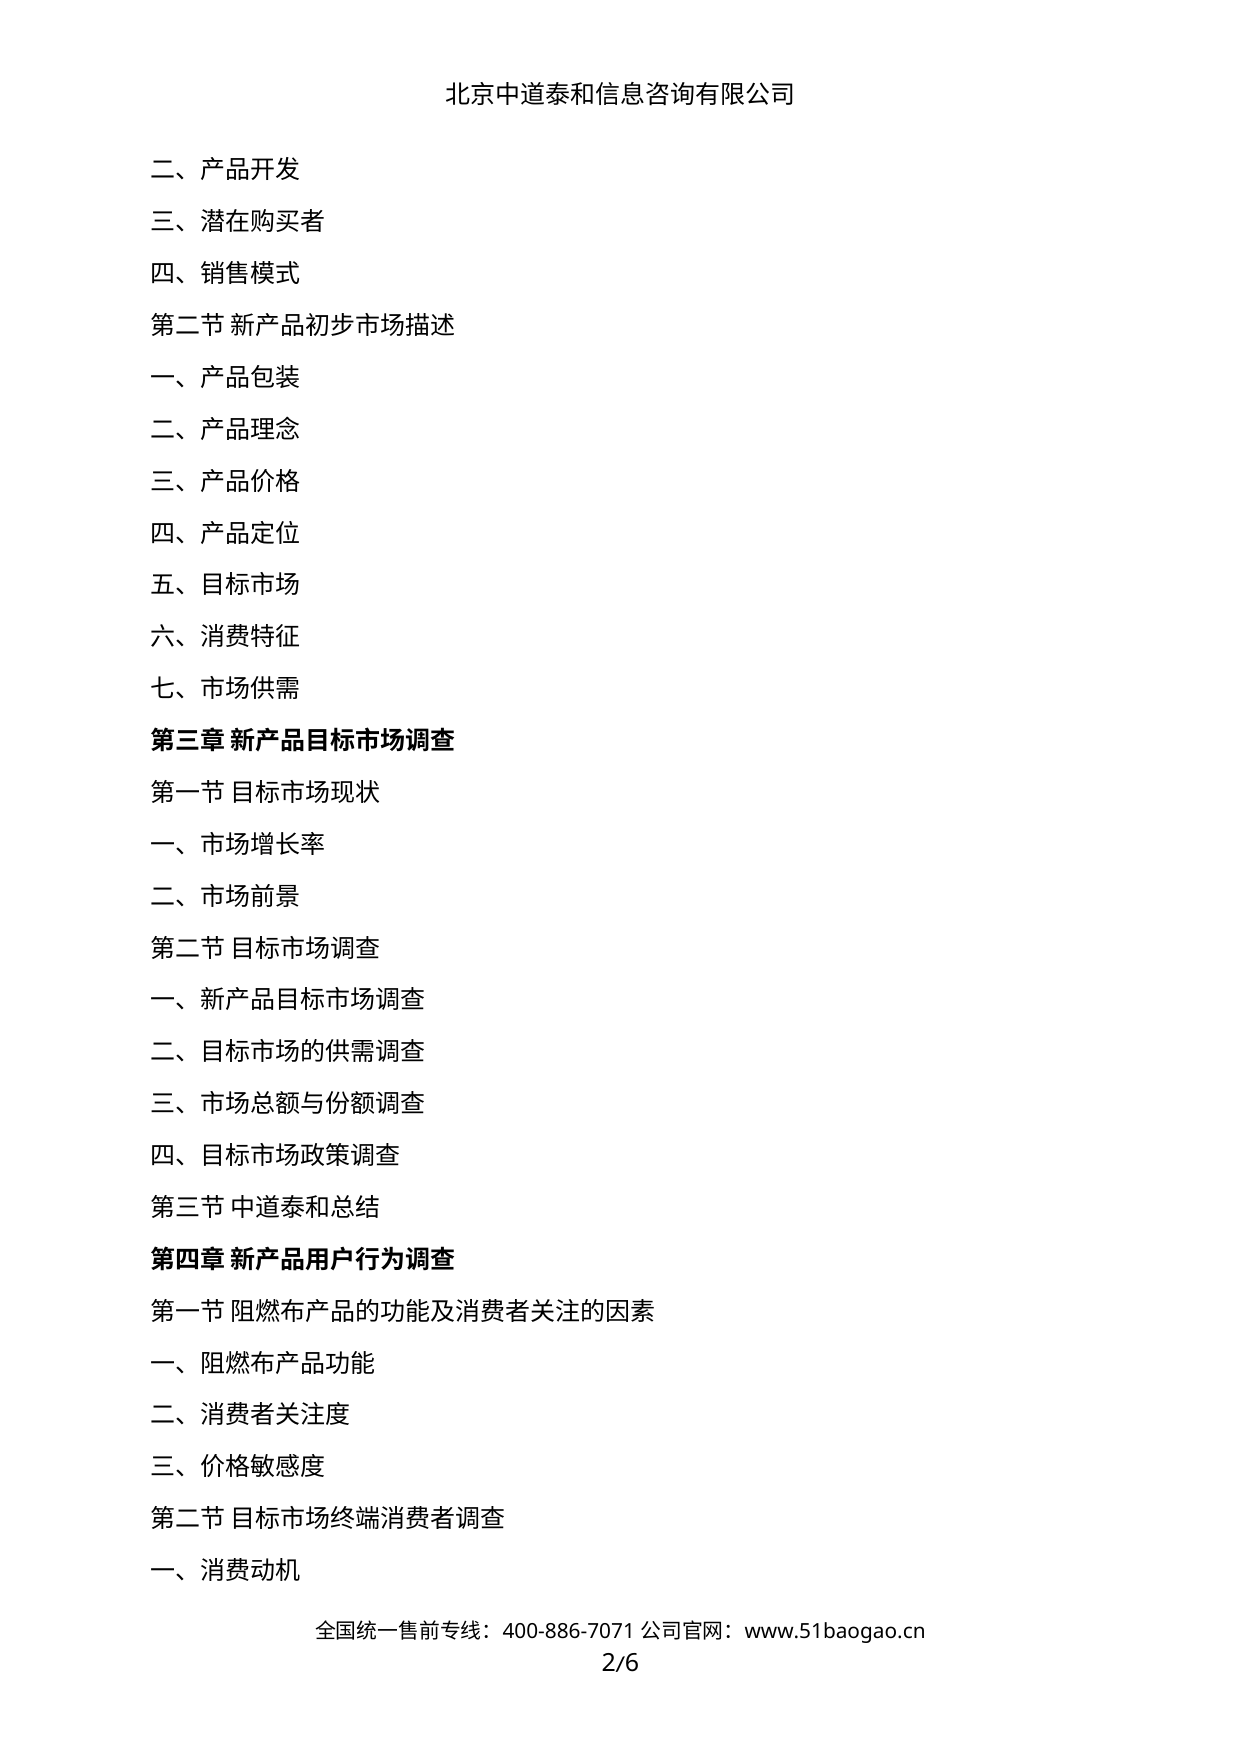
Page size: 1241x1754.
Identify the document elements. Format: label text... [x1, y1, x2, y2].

text 一、产品包装 [150, 357, 1090, 394]
text 一、市场增长率 [150, 824, 1090, 861]
text 第三节 中道泰和总结 [150, 1187, 1090, 1224]
text 四、产品定位 [150, 513, 1090, 549]
text 二、市场前景 [150, 876, 1090, 912]
text 三、产品价格 [150, 461, 1090, 497]
text 第四章 新产品用户行为调查 [150, 1239, 1090, 1276]
text 二、消费者关注度 [150, 1395, 1090, 1431]
text 三、市场总额与份额调查 [150, 1084, 1090, 1120]
text 二、产品开发 [150, 150, 1090, 186]
text 第三章 新产品目标市场调查 [150, 721, 1090, 757]
text 第二节 目标市场调查 [150, 928, 1090, 964]
text 三、价格敏感度 [150, 1447, 1090, 1483]
text 一、消费动机 [150, 1551, 1090, 1587]
text 第二节 目标市场终端消费者调查 [150, 1499, 1090, 1535]
text 二、产品理念 [150, 409, 1090, 446]
text 一、新产品目标市场调查 [150, 980, 1090, 1016]
text 七、市场供需 [150, 669, 1090, 705]
text 二、目标市场的供需调查 [150, 1032, 1090, 1068]
text 第二节 新产品初步市场描述 [150, 306, 1090, 342]
text 第一节 目标市场现状 [150, 772, 1090, 809]
text 六、消费特征 [150, 617, 1090, 653]
text 三、潜在购买者 [150, 202, 1090, 238]
text 四、目标市场政策调查 [150, 1136, 1090, 1172]
text 四、销售模式 [150, 254, 1090, 290]
text 第一节 阻燃布产品的功能及消费者关注的因素 [150, 1291, 1090, 1327]
text 五、目标市场 [150, 565, 1090, 601]
text 一、阻燃布产品功能 [150, 1343, 1090, 1379]
